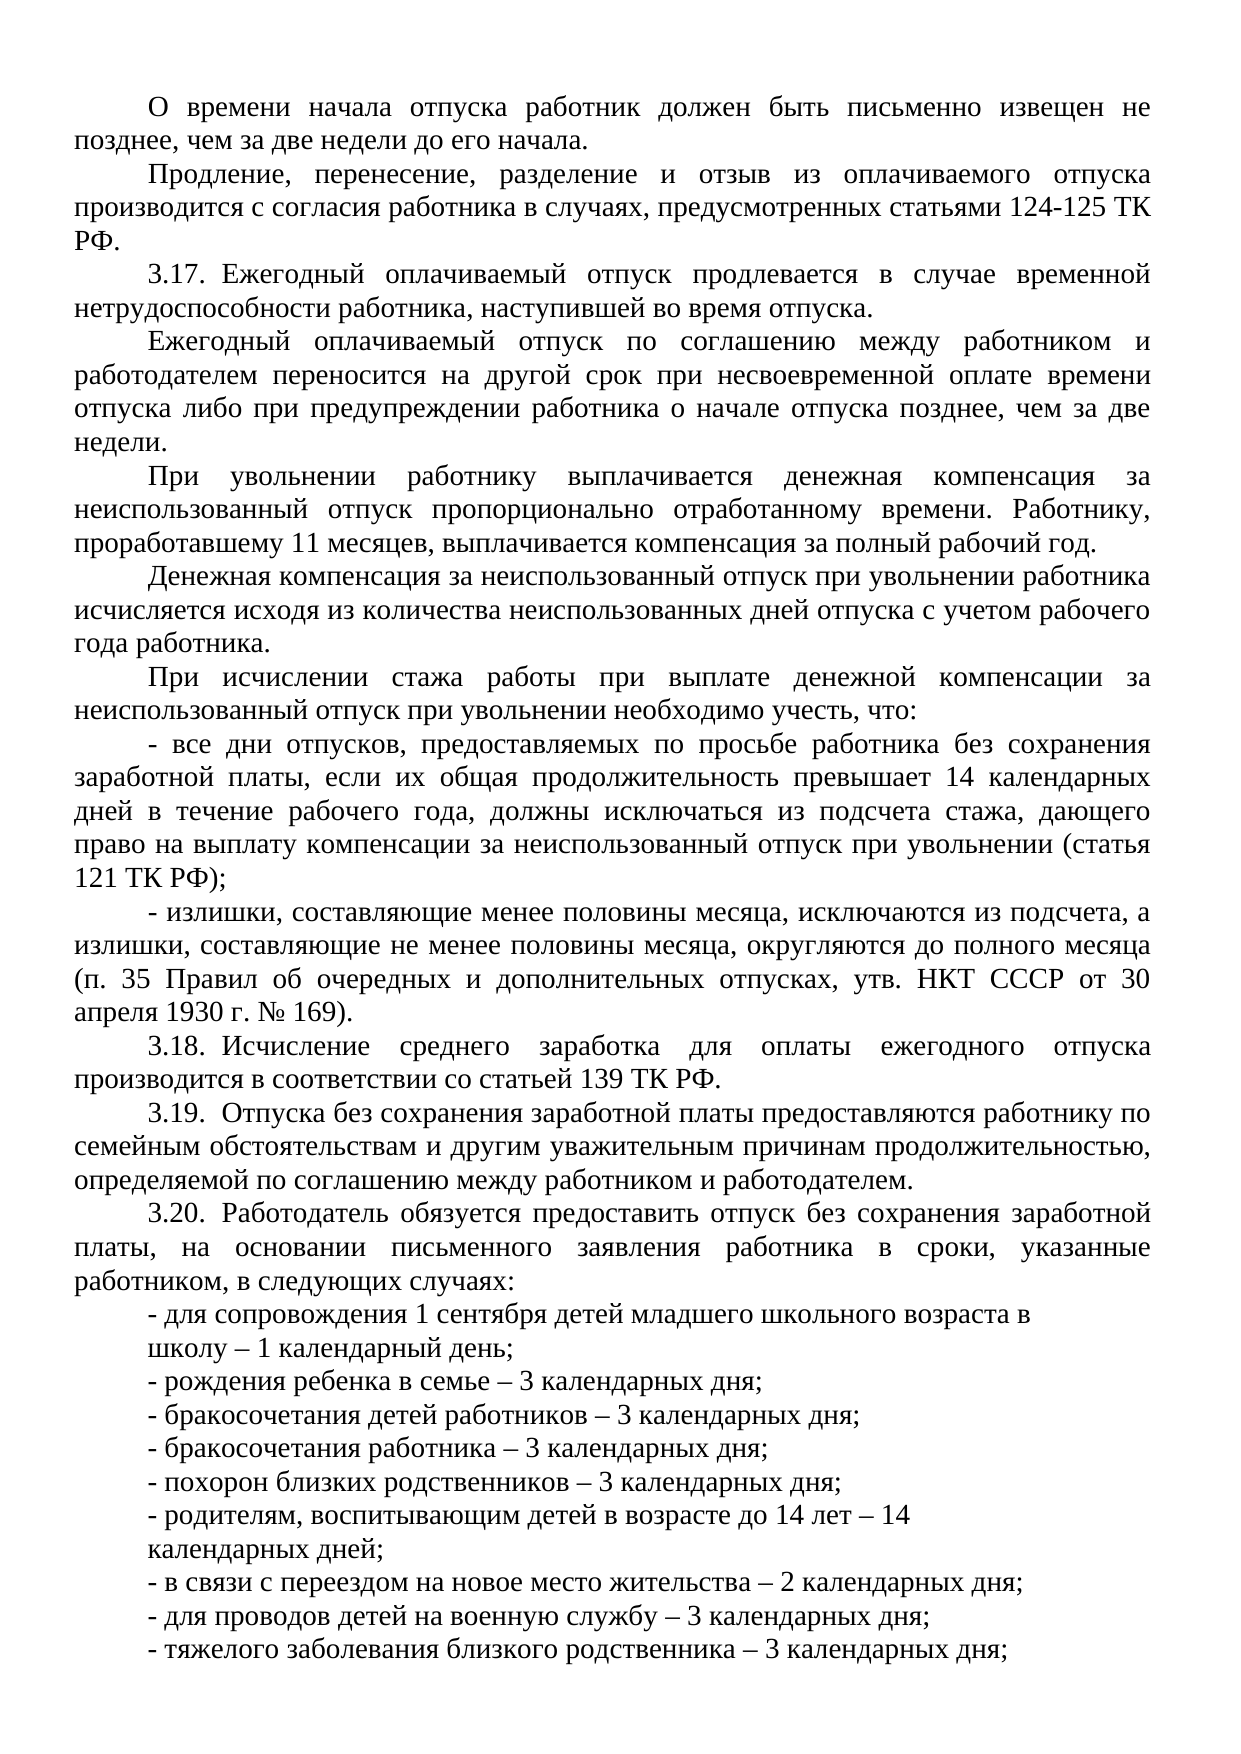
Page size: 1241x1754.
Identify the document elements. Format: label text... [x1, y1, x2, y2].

text - бракосочетания работника – 3 календарных дня; [74, 1430, 1152, 1464]
text - в связи с переездом на новое место жительства – 2 календарных дня; [74, 1564, 1152, 1598]
text Денежная компенсация за неиспользованный отпуск при увольнении работника исчисляется исходя из количества неиспользованных дней отпуска с учетом рабочего года работника. [74, 558, 1152, 659]
text - для сопровождения 1 сентября детей младшего школьного возраста в [74, 1296, 1152, 1330]
text 3.20. Работодатель обязуется предоставить отпуск без сохранения заработной платы, на основании письменного заявления работника в сроки, указанные работником, в следующих случаях: [74, 1196, 1152, 1296]
text школу – 1 календарный день; [74, 1330, 1152, 1363]
text - излишки, составляющие менее половины месяца, исключаются из подсчета, а излишки, составляющие не менее половины месяца, округляются до полного месяца (п. 35 Правил об очередных и дополнительных отпусках, утв. НКТ СССР от 30 апреля . № 169). [74, 894, 1152, 1028]
text - все дни отпусков, предоставляемых по просьбе работника без сохранения заработной платы, если их общая продолжительность превышает 14 календарных дней в течение рабочего года, должны исключаться из подсчета стажа, дающего право на выплату компенсации за неиспользованный отпуск при увольнении (статья 121 ТК РФ); [74, 726, 1152, 894]
text - для проводов детей на военную службу – 3 календарных дня; [74, 1598, 1152, 1632]
text 3.18. Исчисление среднего заработка для оплаты ежегодного отпуска производится в соответствии со статьей 139 ТК РФ. [74, 1028, 1152, 1095]
text О времени начала отпуска работник должен быть письменно извещен не позднее, чем за две недели до его начала. [74, 89, 1152, 156]
text - тяжелого заболевания близкого родственника – 3 календарных дня; [74, 1632, 1152, 1665]
text - рождения ребенка в семье – 3 календарных дня; [74, 1363, 1152, 1397]
text При увольнении работнику выплачивается денежная компенсация за неиспользованный отпуск пропорционально отработанному времени. Работнику, проработавшему 11 месяцев, выплачивается компенсация за полный рабочий год. [74, 458, 1152, 558]
text Продление, перенесение, разделение и отзыв из оплачиваемого отпуска производится с согласия работника в случаях, предусмотренных статьями 124-125 ТК РФ. [74, 156, 1152, 256]
text - бракосочетания детей работников – 3 календарных дня; [74, 1397, 1152, 1430]
text Ежегодный оплачиваемый отпуск по соглашению между работником и работодателем переносится на другой срок при несвоевременной оплате времени отпуска либо при предупреждении работника о начале отпуска позднее, чем за две недели. [74, 323, 1152, 458]
text 3.17. Ежегодный оплачиваемый отпуск продлевается в случае временной нетрудоспособности работника, наступившей во время отпуска. [74, 256, 1152, 323]
text При исчислении стажа работы при выплате денежной компенсации за неиспользованный отпуск при увольнении необходимо учесть, что: [74, 659, 1152, 726]
text календарных дней; [74, 1531, 1152, 1564]
text - похорон близких родственников – 3 календарных дня; [74, 1464, 1152, 1497]
text - родителям, воспитывающим детей в возрасте до 14 лет – 14 [74, 1497, 1152, 1531]
text 3.19. Отпуска без сохранения заработной платы предоставляются работнику по семейным обстоятельствам и другим уважительным причинам продолжительностью, определяемой по соглашению между работником и работодателем. [74, 1095, 1152, 1196]
